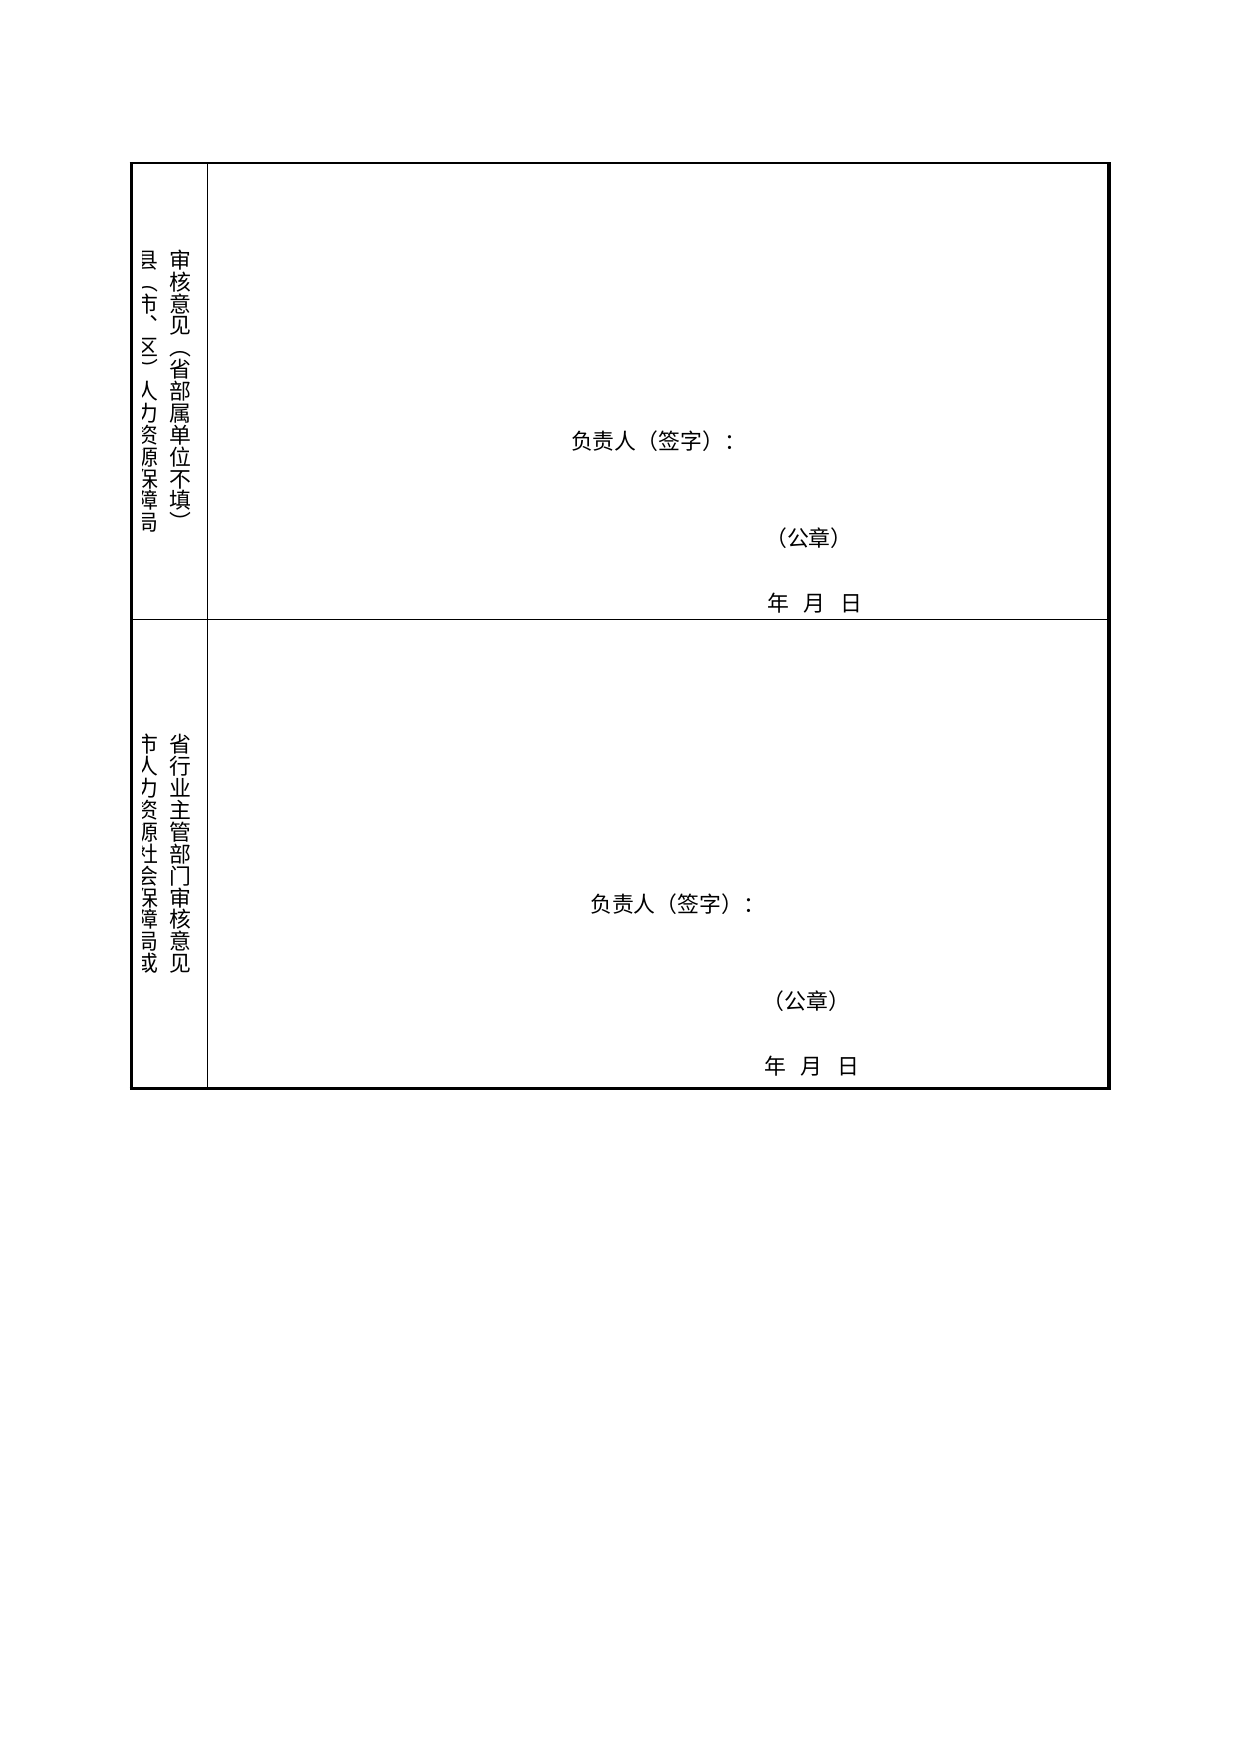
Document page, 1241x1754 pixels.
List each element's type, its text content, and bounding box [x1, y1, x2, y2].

table_cell 负责人（签字）： （公章） 年 月 日 [208, 164, 1107, 618]
table_cell 省行业主管部门审核意见 市人力资源社会保障局或 [133, 620, 207, 1087]
table_cell 审核意见（省部属单位不填） 县（市、区）人力资源保障局 [133, 164, 207, 618]
table_cell 负责人（签字）： （公章） 年 月 日 [208, 620, 1107, 1087]
